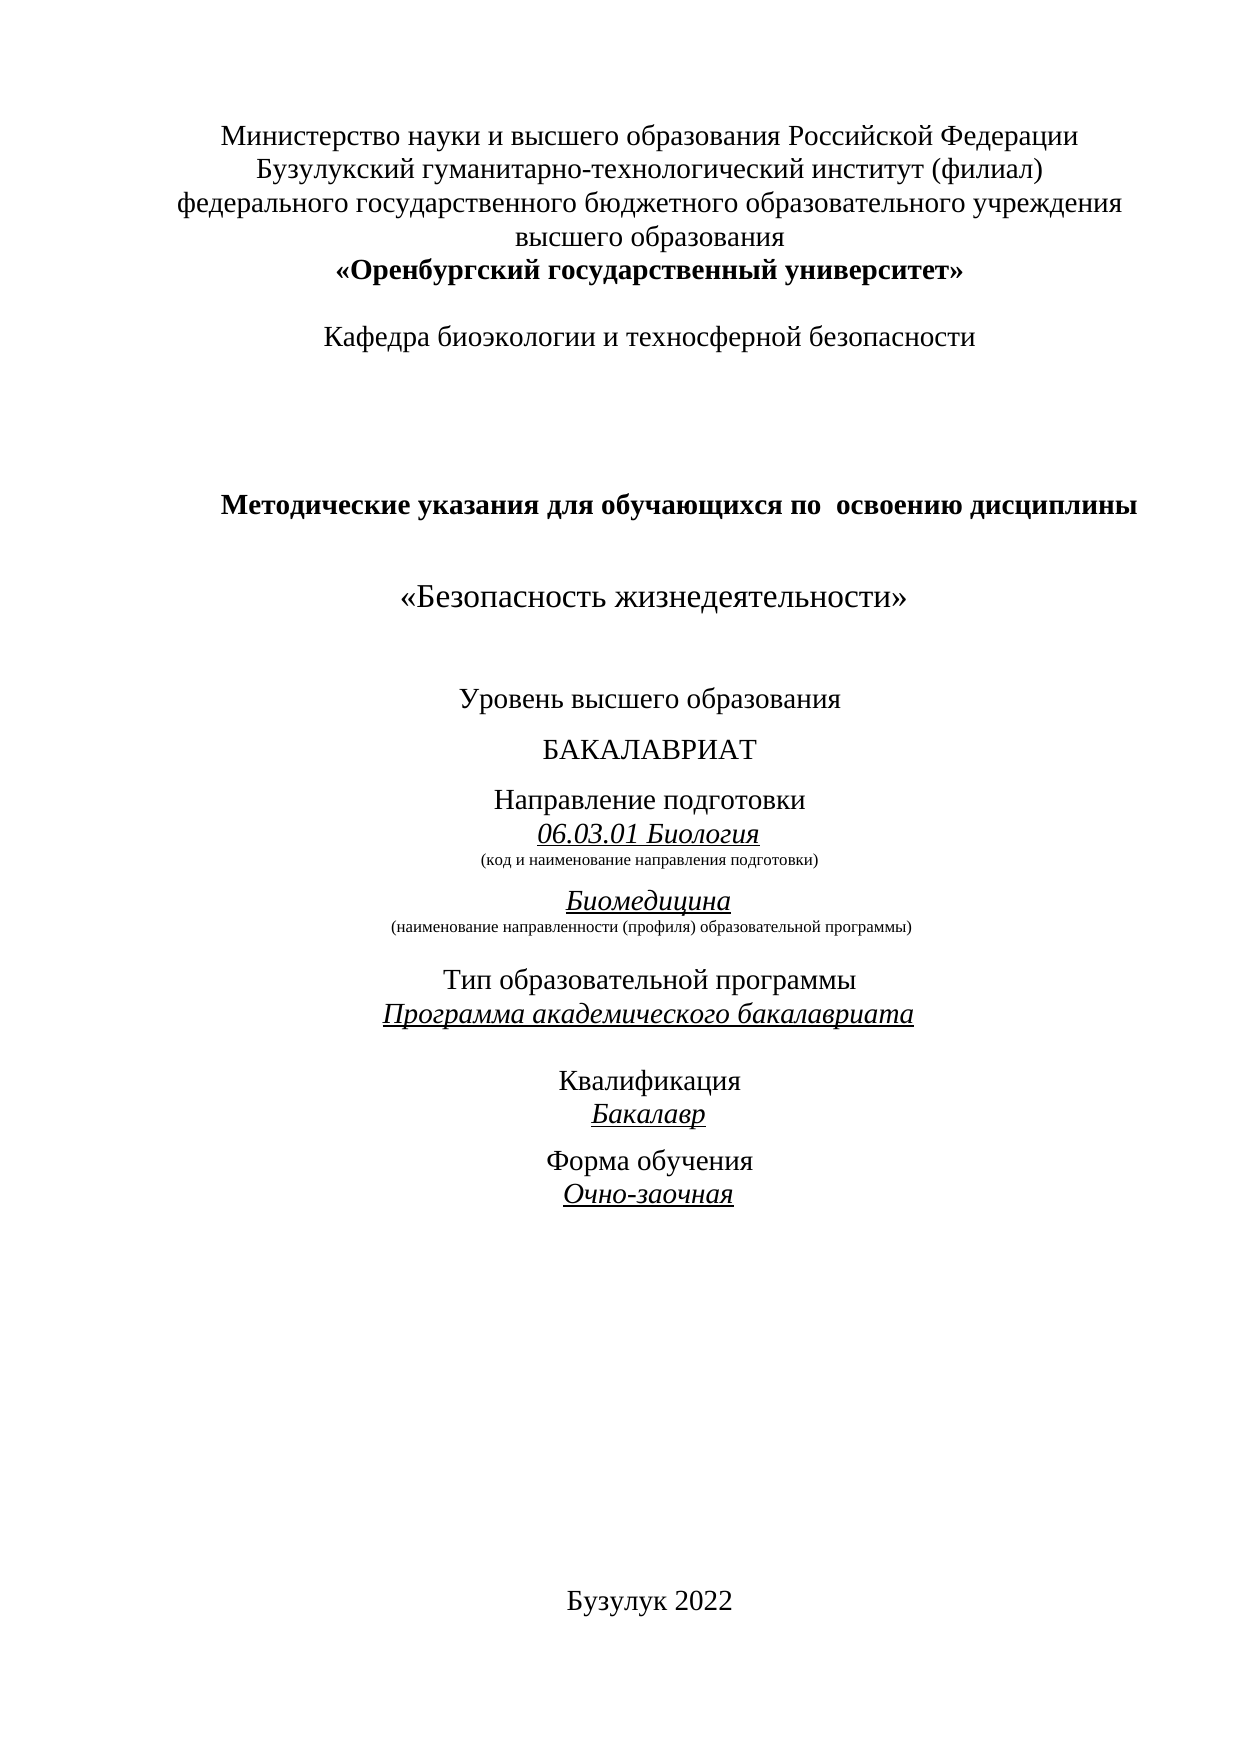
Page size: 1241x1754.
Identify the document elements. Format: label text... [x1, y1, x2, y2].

text БАКАЛАВРИАТ [118, 732, 1181, 766]
text «Оренбургский государственный университет» [118, 252, 1181, 286]
text Уровень высшего образования [118, 682, 1181, 715]
text (наименование направленности (профиля) образовательной программы) [118, 916, 1181, 950]
text Методические указания для обучающихся по освоению дисциплины [118, 487, 1181, 521]
text Тип образовательной программы [118, 962, 1181, 996]
text «Безопасность жизнедеятельности» [118, 576, 1181, 614]
text высшего образования [118, 219, 1181, 252]
text Программа академического бакалавриата [118, 996, 1181, 1029]
text Министерство науки и высшего образования Российской Федерации [118, 118, 1181, 152]
text Бузулукский гуманитарно-технологический институт (филиал) [118, 152, 1181, 185]
text Кафедра биоэкологии и техносферной безопасности [118, 319, 1181, 353]
text федерального государственного бюджетного образовательного учреждения [118, 185, 1181, 219]
text Бакалавр [118, 1097, 1181, 1130]
text Очно-заочная [118, 1176, 1181, 1210]
text Форма обучения [118, 1143, 1181, 1176]
text Квалификация [118, 1063, 1181, 1097]
text Направление подготовки [118, 782, 1181, 816]
text 06.03.01 Биология [118, 816, 1181, 849]
text Биомедицина [118, 883, 1181, 916]
text (код и наименование направления подготовки) [118, 849, 1181, 883]
text Бузулук 2022 [118, 1583, 1181, 1617]
